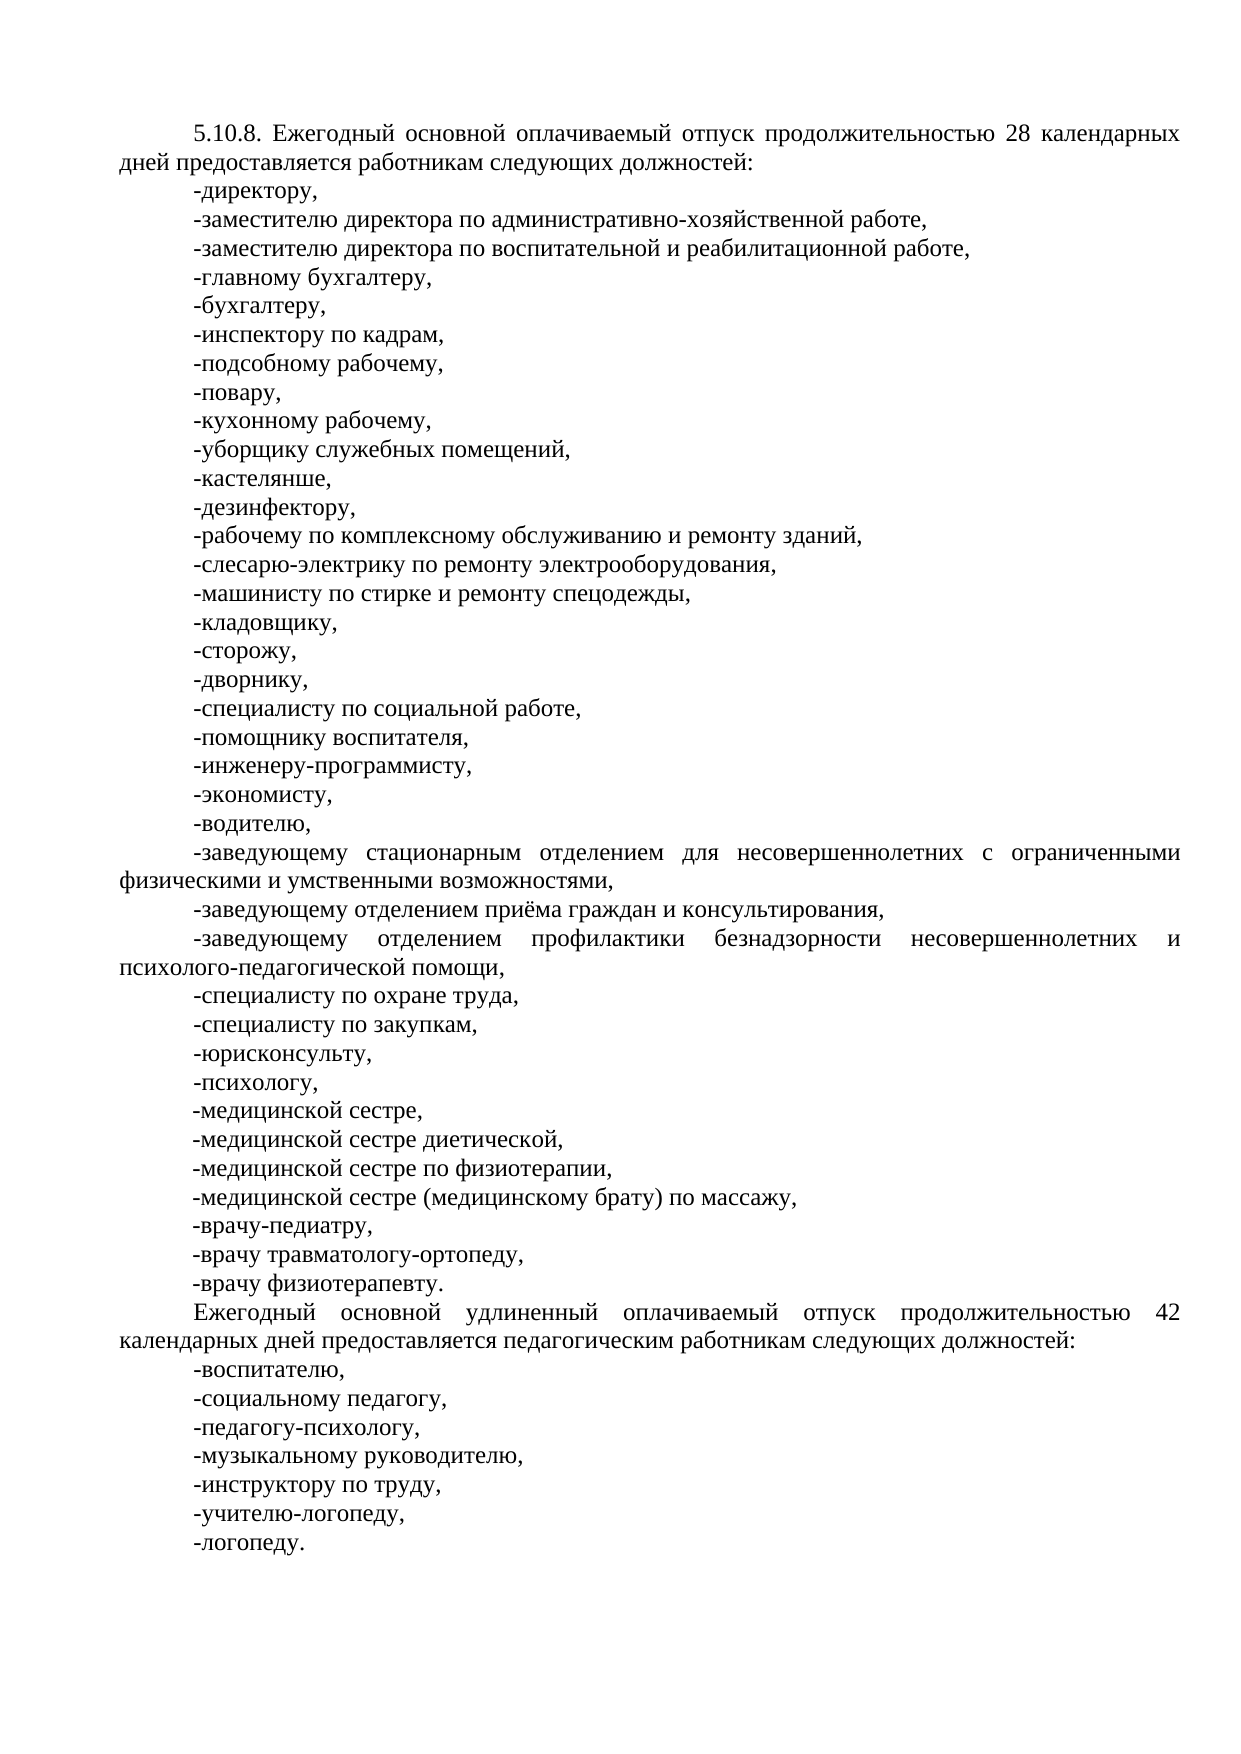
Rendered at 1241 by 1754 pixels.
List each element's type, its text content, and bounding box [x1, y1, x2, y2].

text -кладовщику, [119, 607, 1181, 636]
text -врачу-педиатру, [118, 1211, 1181, 1239]
text -врачу физиотерапевту. [118, 1268, 1181, 1297]
text -специалисту по закупкам, [119, 1009, 1181, 1038]
text Ежегодный основной удлиненный оплачиваемый отпуск продолжительностью 42 календарных дней предоставляется педагогическим работникам следующих должностей: [119, 1297, 1181, 1354]
text -заведующему отделением приёма граждан и консультирования, [119, 894, 1181, 923]
text -повару, [119, 377, 1181, 406]
text -заведующему стационарным отделением для несовершеннолетних с ограниченными физическими и умственными возможностями, [119, 837, 1181, 894]
text -дезинфектору, [119, 492, 1181, 521]
text -учителю-логопеду, [119, 1498, 1181, 1527]
text -медицинской сестре диетической, [118, 1124, 1181, 1153]
text -социальному педагогу, [119, 1383, 1181, 1412]
text -инструктору по труду, [119, 1469, 1181, 1498]
text -инженеру-программисту, [119, 751, 1181, 779]
text -заместителю директора по воспитательной и реабилитационной работе, [119, 233, 1181, 262]
text -машинисту по стирке и ремонту спецодежды, [119, 578, 1181, 607]
text -кастелянше, [119, 463, 1181, 492]
text -юрисконсульту, [119, 1038, 1181, 1067]
text -врачу травматологу-ортопеду, [118, 1239, 1181, 1268]
text -главному бухгалтеру, [119, 262, 1181, 291]
text -сторожу, [119, 636, 1181, 664]
text -психологу, [119, 1067, 1181, 1096]
text 5.10.8. Ежегодный основной оплачиваемый отпуск продолжительностью 28 календарных дней предоставляется работникам следующих должностей: [119, 118, 1181, 176]
text -медицинской сестре, [118, 1096, 1181, 1124]
text -слесарю-электрику по ремонту электрооборудования, [119, 549, 1181, 578]
text -водителю, [119, 808, 1181, 837]
text -дворнику, [119, 664, 1181, 693]
text -медицинской сестре (медицинскому брату) по массажу, [118, 1182, 1181, 1211]
text -инспектору по кадрам, [119, 319, 1181, 348]
text -уборщику служебных помещений, [119, 434, 1181, 463]
text -экономисту, [119, 779, 1181, 808]
text -заместителю директора по административно-хозяйственной работе, [119, 204, 1181, 233]
text -кухонному рабочему, [119, 406, 1181, 434]
text -педагогу-психологу, [119, 1412, 1181, 1441]
text -специалисту по охране труда, [119, 981, 1181, 1009]
text -заведующему отделением профилактики безнадзорности несовершеннолетних и психолого-педагогической помощи, [119, 923, 1181, 981]
text -подсобному рабочему, [119, 348, 1181, 377]
text -специалисту по социальной работе, [119, 693, 1181, 722]
text -директору, [119, 176, 1181, 204]
text -рабочему по комплексному обслуживанию и ремонту зданий, [119, 521, 1181, 549]
text -музыкальному руководителю, [119, 1441, 1181, 1469]
text -медицинской сестре по физиотерапии, [118, 1153, 1181, 1182]
text -воспитателю, [119, 1354, 1181, 1383]
text -логопеду. [119, 1527, 1181, 1556]
text -помощнику воспитателя, [119, 722, 1181, 751]
text -бухгалтеру, [119, 291, 1181, 319]
